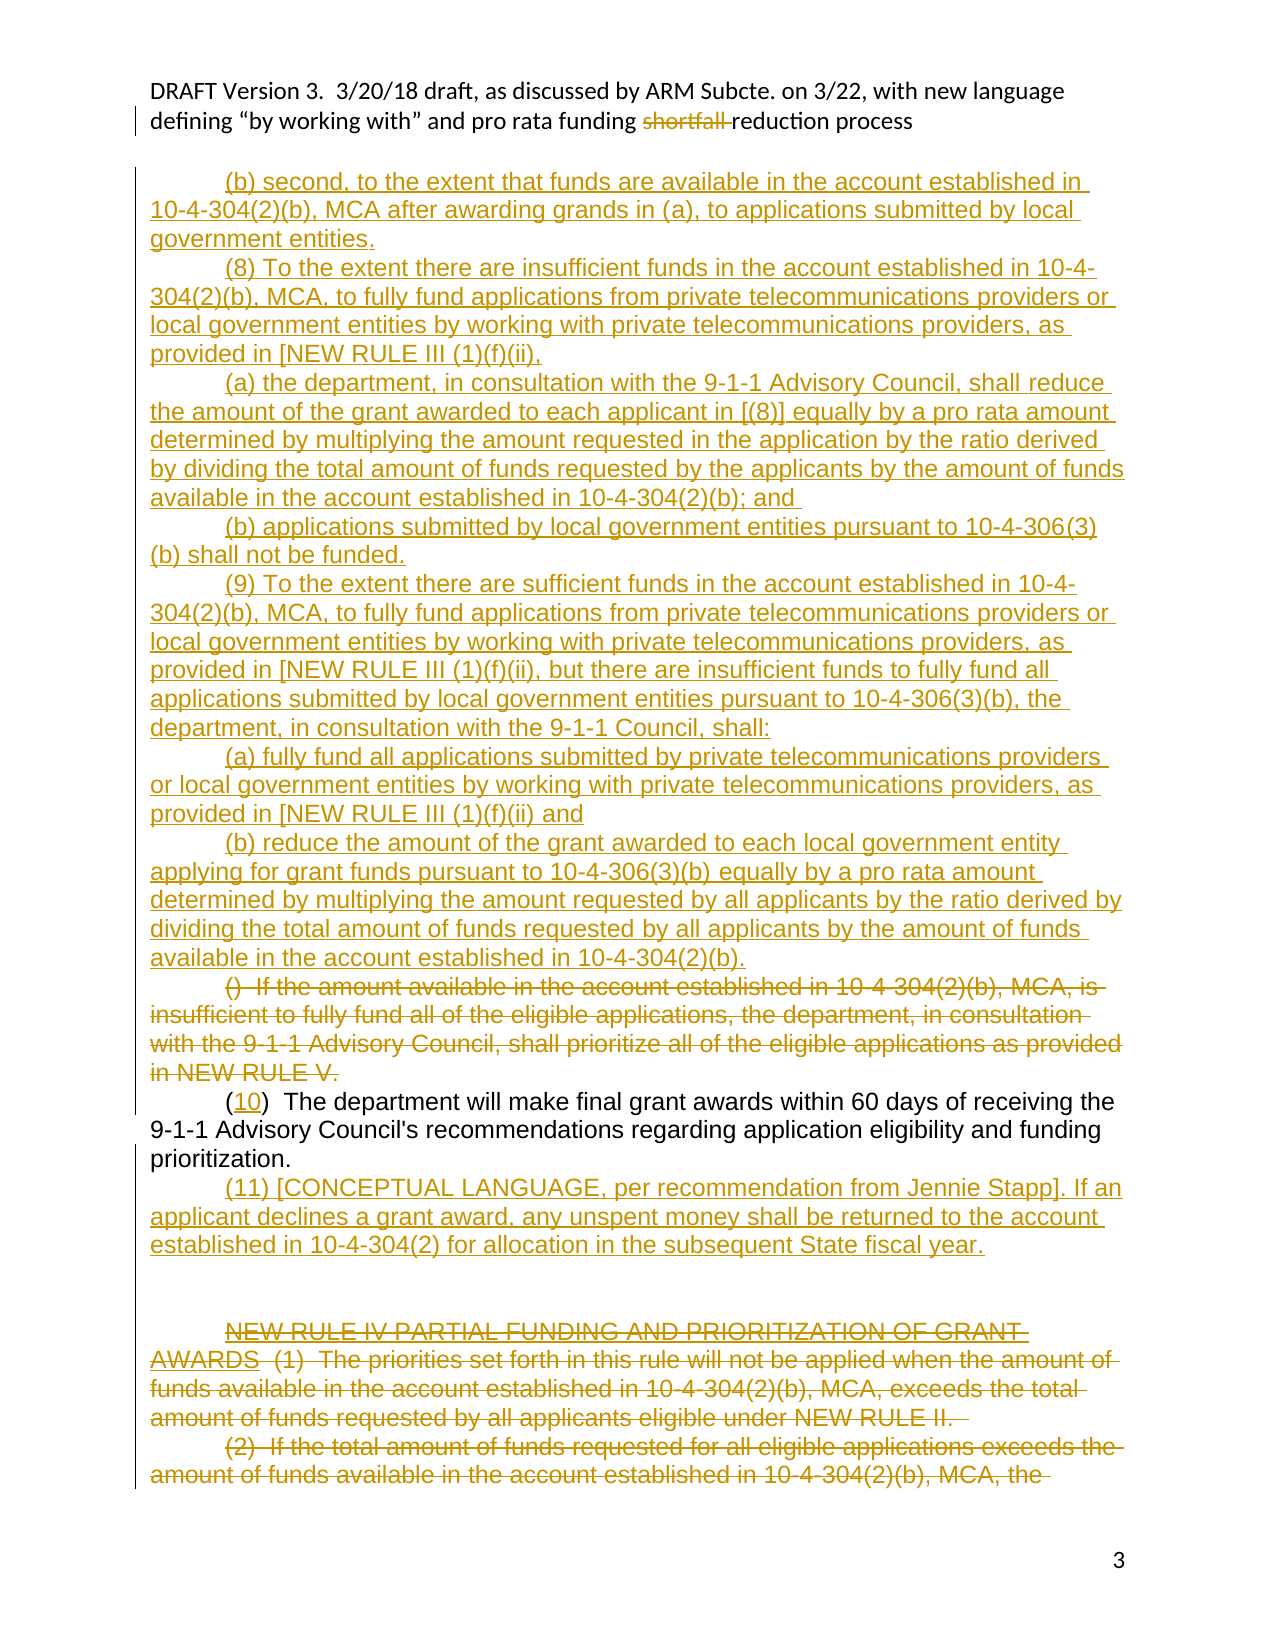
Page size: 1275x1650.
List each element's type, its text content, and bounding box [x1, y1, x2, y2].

text () The department will make final grant awards within 60 days of receiving the 9-1-1 Advisory Council's recommendations regarding application eligibility and funding prioritization. [150, 1087, 1125, 1173]
